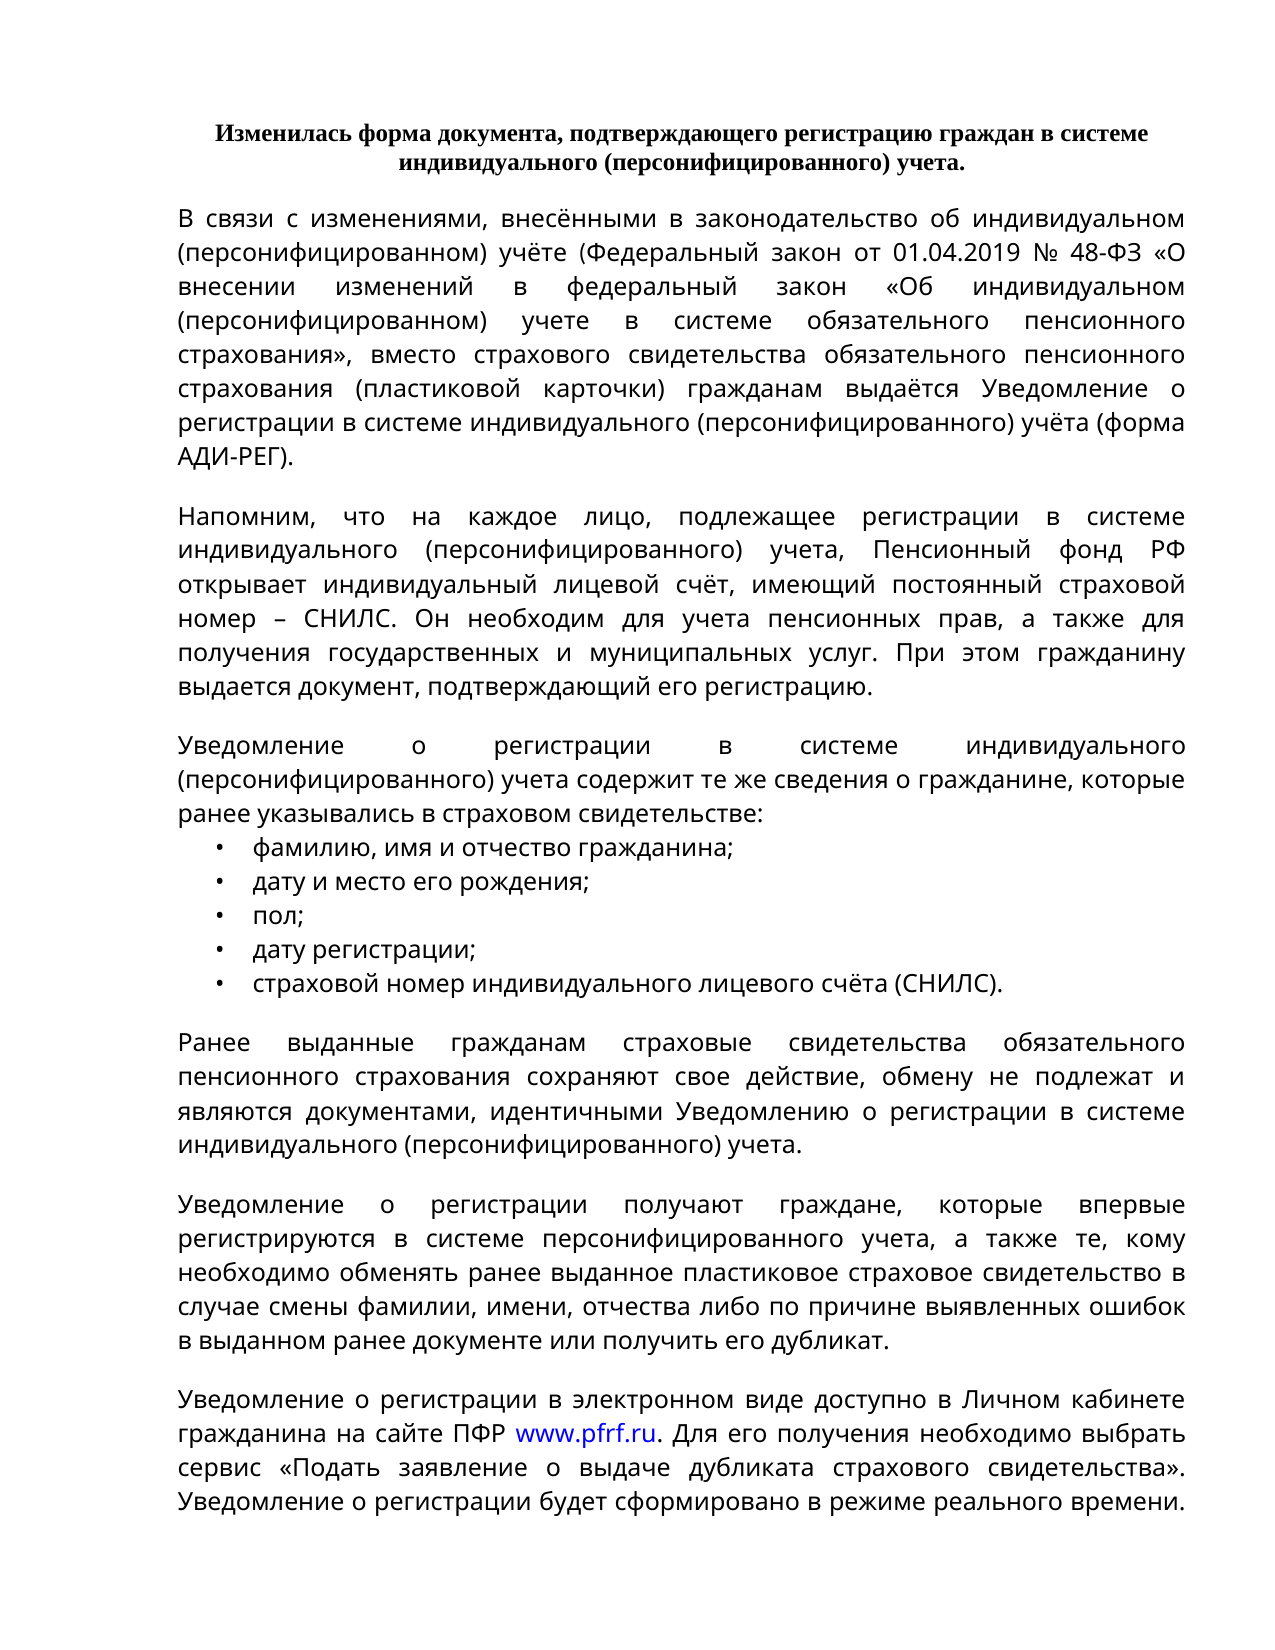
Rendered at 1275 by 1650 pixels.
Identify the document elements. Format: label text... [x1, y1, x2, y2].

text Уведомление о регистрации в системе индивидуального (персонифицированного) учета содержит те же сведения о гражданине, которые ранее указывались в страховом свидетельстве: [177, 727, 1186, 830]
list страховой номер индивидуального лицевого счёта (СНИЛС). [215, 966, 1186, 1000]
list фамилию, имя и отчество гражданина; [215, 830, 1186, 864]
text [177, 1382, 1186, 1518]
text Напомним, что на каждое лицо, подлежащее регистрации в системе индивидуального (персонифицированного) учета, Пенсионный фонд РФ открывает индивидуальный лицевой счёт, имеющий постоянный страховой номер – СНИЛС. Он необходим для учета пенсионных прав, а также для получения государственных и муниципальных услуг. При этом гражданину выдается документ, подтверждающий его регистрацию. [177, 498, 1186, 702]
list дату регистрации; [215, 932, 1186, 966]
text Изменилась форма документа, подтверждающего регистрацию граждан в системе индивидуального (персонифицированного) учета. [177, 118, 1186, 176]
list дату и место его рождения; [215, 864, 1186, 898]
text В связи с изменениями, внесёнными в законодательство об индивидуальном (персонифицированном) учёте (Федеральный закон от 01.04.2019 № 48-ФЗ «О внесении изменений в федеральный закон «Об индивидуальном (персонифицированном) учете в системе обязательного пенсионного страхования», вместо страхового свидетельства обязательного пенсионного страхования (пластиковой карточки) гражданам выдаётся Уведомление о регистрации в системе индивидуального (персонифицированного) учёта (форма АДИ-РЕГ). [177, 201, 1186, 473]
list пол; [215, 898, 1186, 932]
text Ранее выданные гражданам страховые свидетельства обязательного пенсионного страхования сохраняют свое действие, обмену не подлежат и являются документами, идентичными Уведомлению о регистрации в системе индивидуального (персонифицированного) учета. [177, 1025, 1186, 1161]
text Уведомление о регистрации получают граждане, которые впервые регистрируются в системе персонифицированного учета, а также те, кому необходимо обменять ранее выданное пластиковое страховое свидетельство в случае смены фамилии, имени, отчества либо по причине выявленных ошибок в выданном ранее документе или получить его дубликат. [177, 1186, 1186, 1357]
